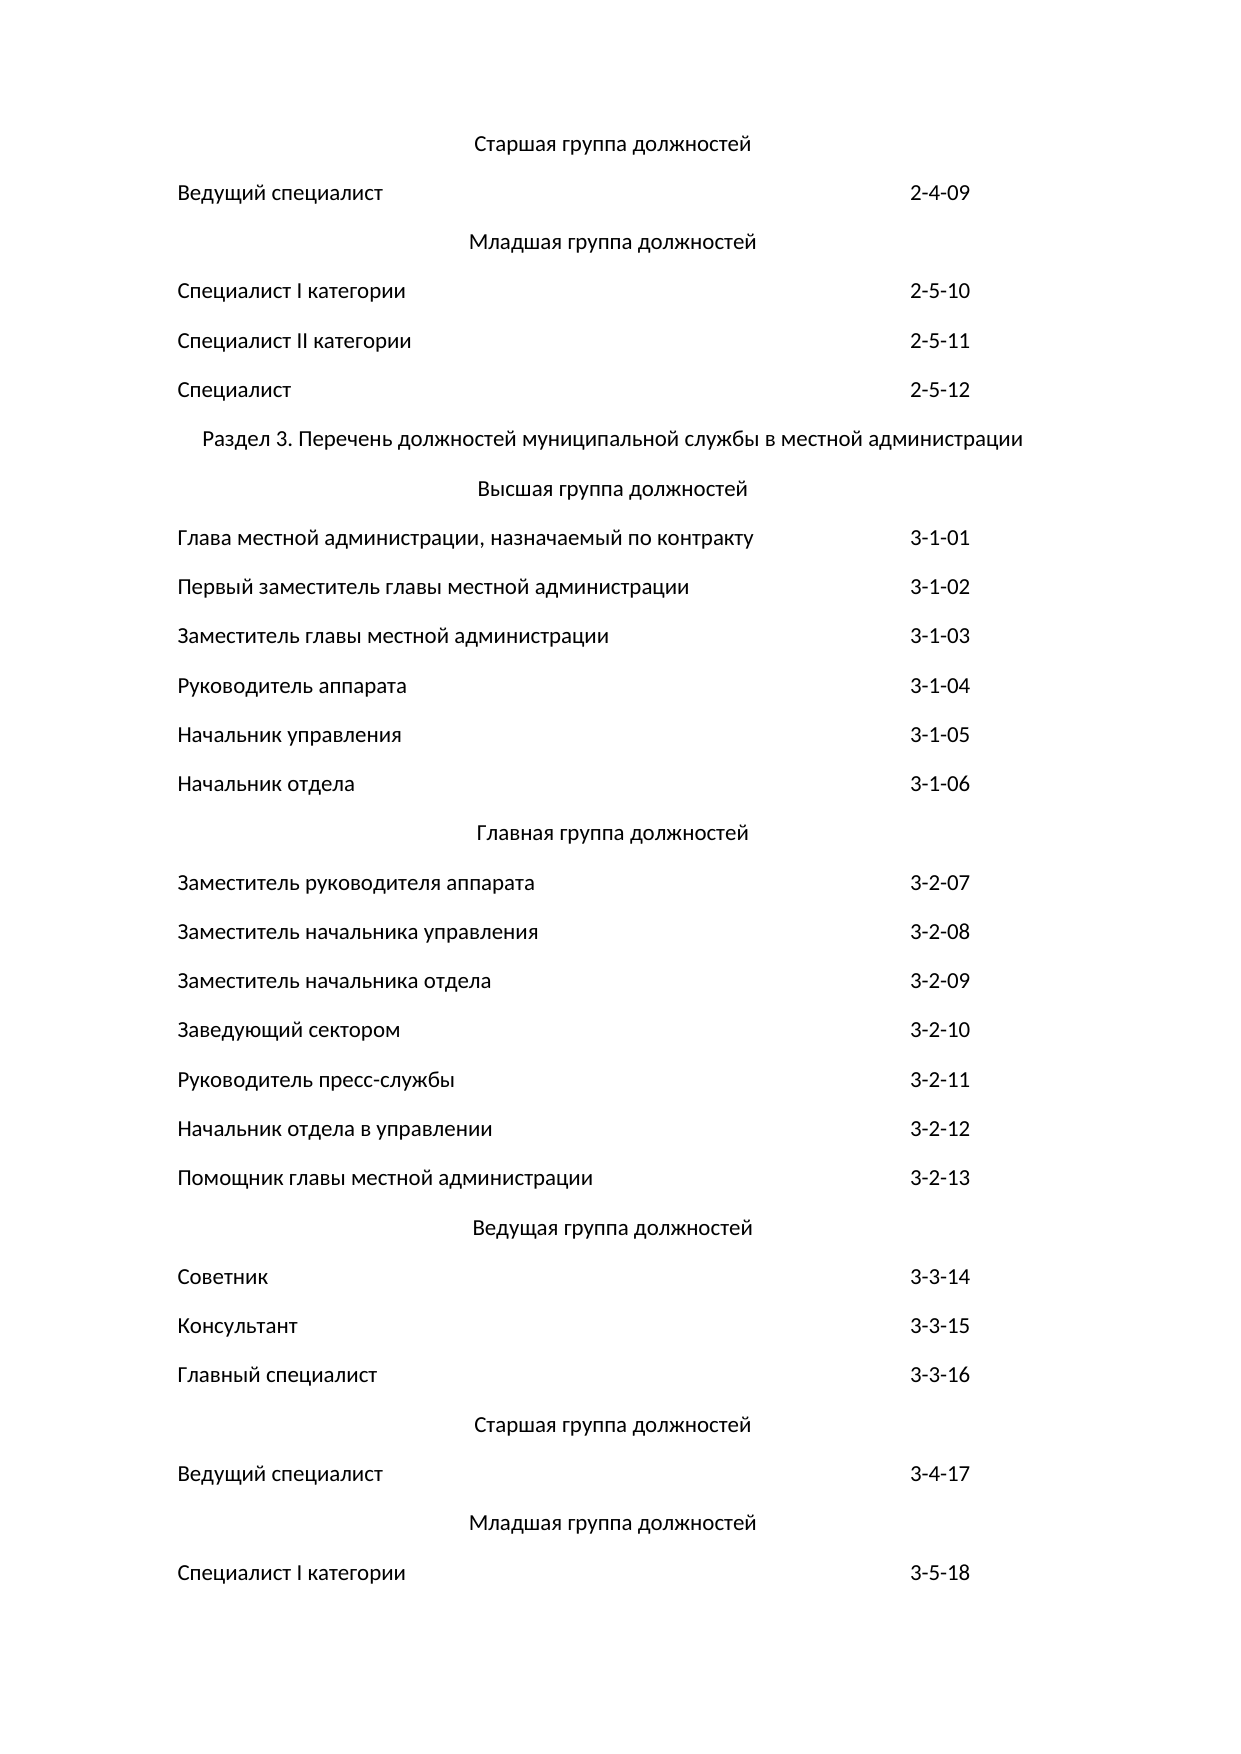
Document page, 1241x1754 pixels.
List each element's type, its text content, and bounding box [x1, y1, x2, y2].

table_cell 3-2-07 [826, 857, 1054, 906]
table_cell 3-1-02 [826, 562, 1054, 611]
table_cell 3-5-18 [826, 1547, 1054, 1596]
table_cell Ведущий специалист [171, 168, 826, 217]
table_cell Начальник управления [171, 709, 826, 759]
table_cell Специалист I категории [171, 1547, 826, 1596]
table_cell 3-3-14 [826, 1251, 1054, 1301]
table_cell Советник [171, 1251, 826, 1301]
table_cell 3-2-09 [826, 956, 1054, 1005]
table_cell 3-1-04 [826, 660, 1054, 709]
table_cell 2-5-11 [826, 315, 1054, 364]
table_cell Заместитель главы местной администрации [171, 611, 826, 660]
table_cell Главный специалист [171, 1350, 826, 1399]
table_cell 3-2-12 [826, 1104, 1054, 1153]
table_cell Старшая группа должностей [171, 118, 1054, 167]
table_cell Ведущая группа должностей [171, 1202, 1054, 1251]
table_cell Первый заместитель главы местной администрации [171, 562, 826, 611]
table_cell 3-2-10 [826, 1005, 1054, 1054]
table_cell 3-2-13 [826, 1153, 1054, 1202]
table_cell Специалист II категории [171, 315, 826, 364]
table_cell 2-5-12 [826, 365, 1054, 414]
table_cell Заведующий сектором [171, 1005, 826, 1054]
table_cell Специалист [171, 365, 826, 414]
table_cell 3-3-16 [826, 1350, 1054, 1399]
table_cell Раздел 3. Перечень должностей муниципальной службы в местной администрации [171, 414, 1054, 463]
table_cell Младшая группа должностей [171, 1498, 1054, 1547]
table_cell Ведущий специалист [171, 1449, 826, 1498]
table_cell Руководитель аппарата [171, 660, 826, 709]
table_cell Глава местной администрации, назначаемый по контракту [171, 512, 826, 562]
table_cell Главная группа должностей [171, 808, 1054, 857]
table_cell 3-3-15 [826, 1301, 1054, 1350]
table_cell 3-4-17 [826, 1449, 1054, 1498]
table_cell Младшая группа должностей [171, 217, 1054, 266]
table_cell 3-2-08 [826, 906, 1054, 956]
table_cell Консультант [171, 1301, 826, 1350]
table_cell 3-2-11 [826, 1054, 1054, 1103]
table_cell Заместитель начальника отдела [171, 956, 826, 1005]
table_cell Старшая группа должностей [171, 1399, 1054, 1448]
table_cell 2-5-10 [826, 266, 1054, 315]
table_cell 3-1-03 [826, 611, 1054, 660]
table_cell Помощник главы местной администрации [171, 1153, 826, 1202]
table_cell Специалист I категории [171, 266, 826, 315]
table_cell 2-4-09 [826, 168, 1054, 217]
table_cell Начальник отдела в управлении [171, 1104, 826, 1153]
table_cell Заместитель начальника управления [171, 906, 826, 956]
table_cell 3-1-06 [826, 759, 1054, 808]
table_cell Заместитель руководителя аппарата [171, 857, 826, 906]
table_cell 3-1-05 [826, 709, 1054, 759]
table_cell 3-1-01 [826, 512, 1054, 562]
table_cell Высшая группа должностей [171, 463, 1054, 512]
table_cell Начальник отдела [171, 759, 826, 808]
table_cell Руководитель пресс-службы [171, 1054, 826, 1103]
